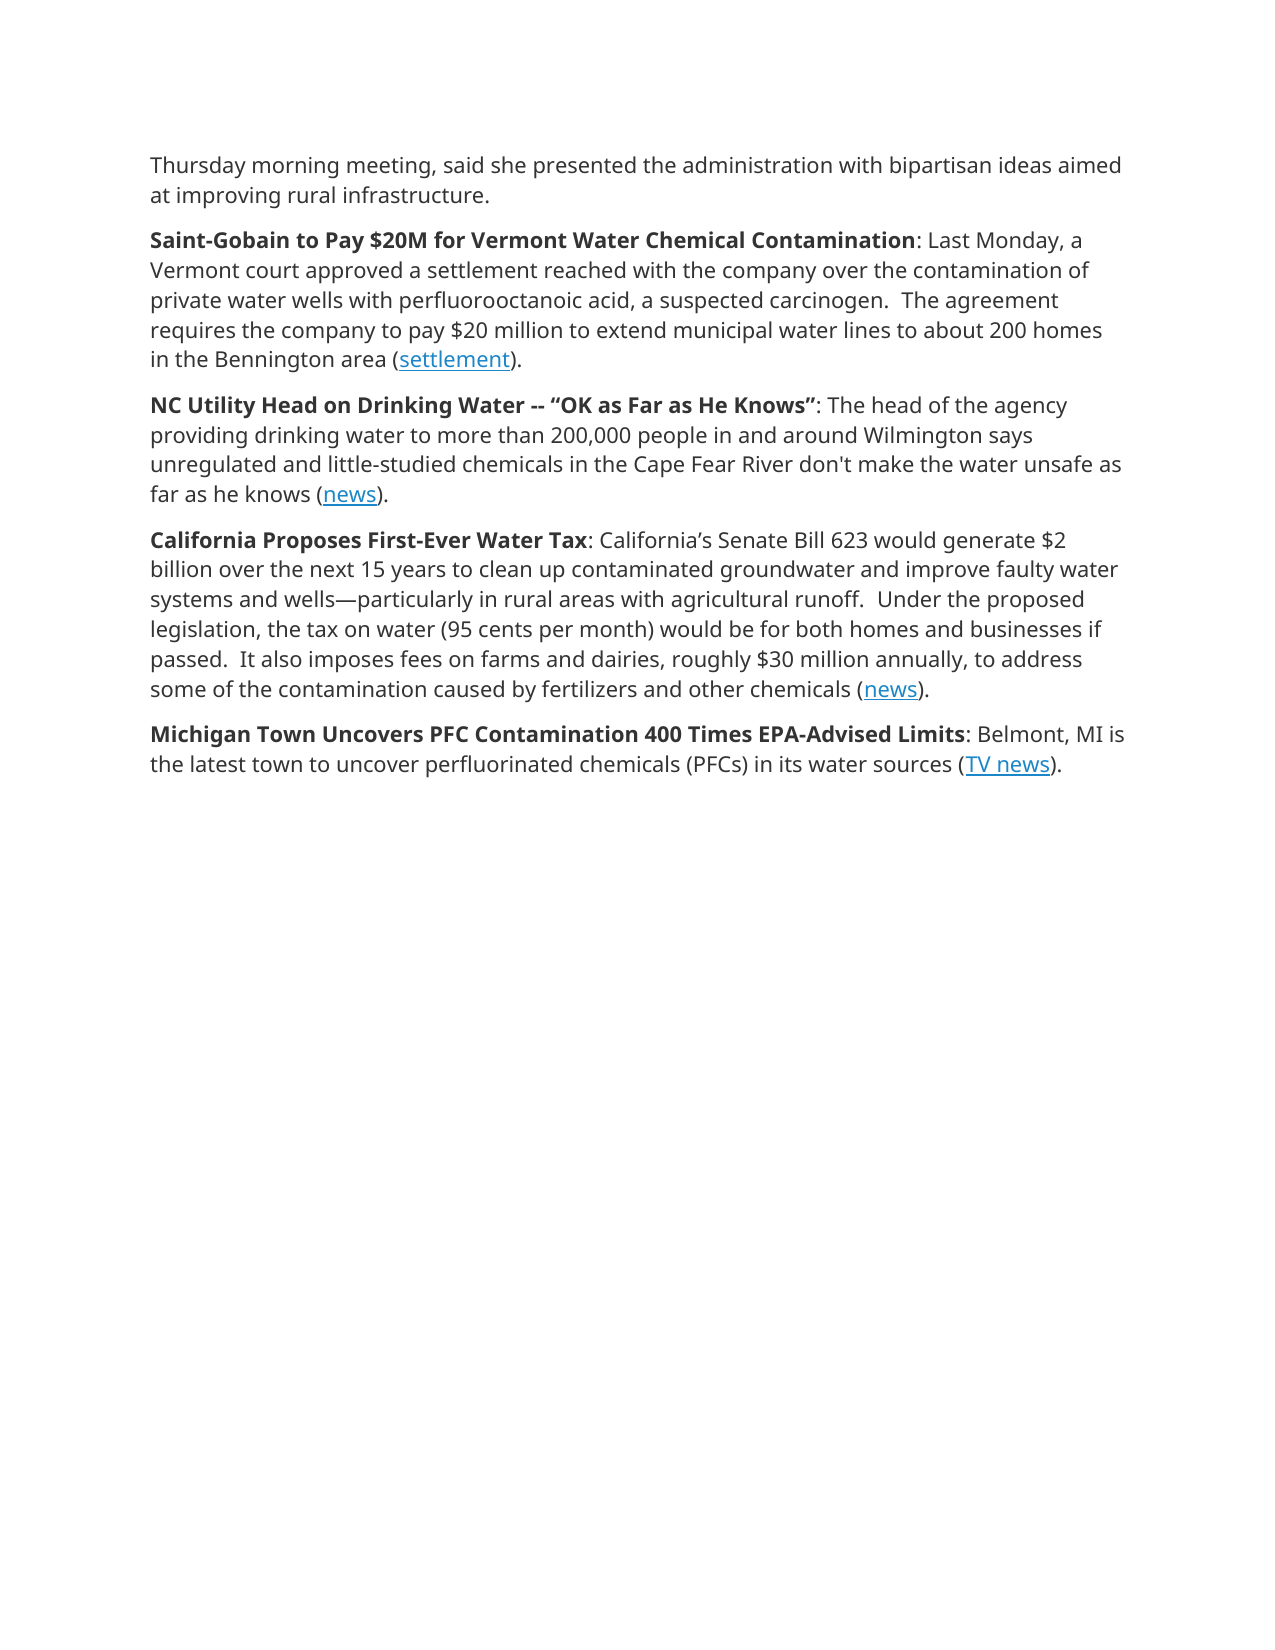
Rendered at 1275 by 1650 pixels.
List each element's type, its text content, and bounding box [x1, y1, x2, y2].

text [150, 150, 1125, 209]
text NC Utility Head on Drinking Water -- “OK as Far as He Knows”: The head of the agency providing drinking water to more than 200,000 people in and around Wilmington says unregulated and little-studied chemicals in the Cape Fear River don't make the water unsafe as far as he knows (news). [150, 390, 1125, 509]
text California Proposes First-Ever Water Tax: California’s Senate Bill 623 would generate $2 billion over the next 15 years to clean up contaminated groundwater and improve faulty water systems and wells—particularly in rural areas with agricultural runoff. Under the proposed legislation, the tax on water (95 cents per month) would be for both homes and businesses if passed. It also imposes fees on farms and dairies, roughly $30 million annually, to address some of the contamination caused by fertilizers and other chemicals (news). [150, 524, 1125, 703]
text Michigan Town Uncovers PFC Contamination 400 Times EPA-Advised Limits: Belmont, MI is the latest town to uncover perfluorinated chemicals (PFCs) in its water sources (TV news). [150, 719, 1125, 778]
text Saint-Gobain to Pay $20M for Vermont Water Chemical Contamination: Last Monday, a Vermont court approved a settlement reached with the company over the contamination of private water wells with perfluorooctanoic acid, a suspected carcinogen. The agreement requires the company to pay $20 million to extend municipal water lines to about 200 homes in the Bennington area (settlement). [150, 225, 1125, 374]
